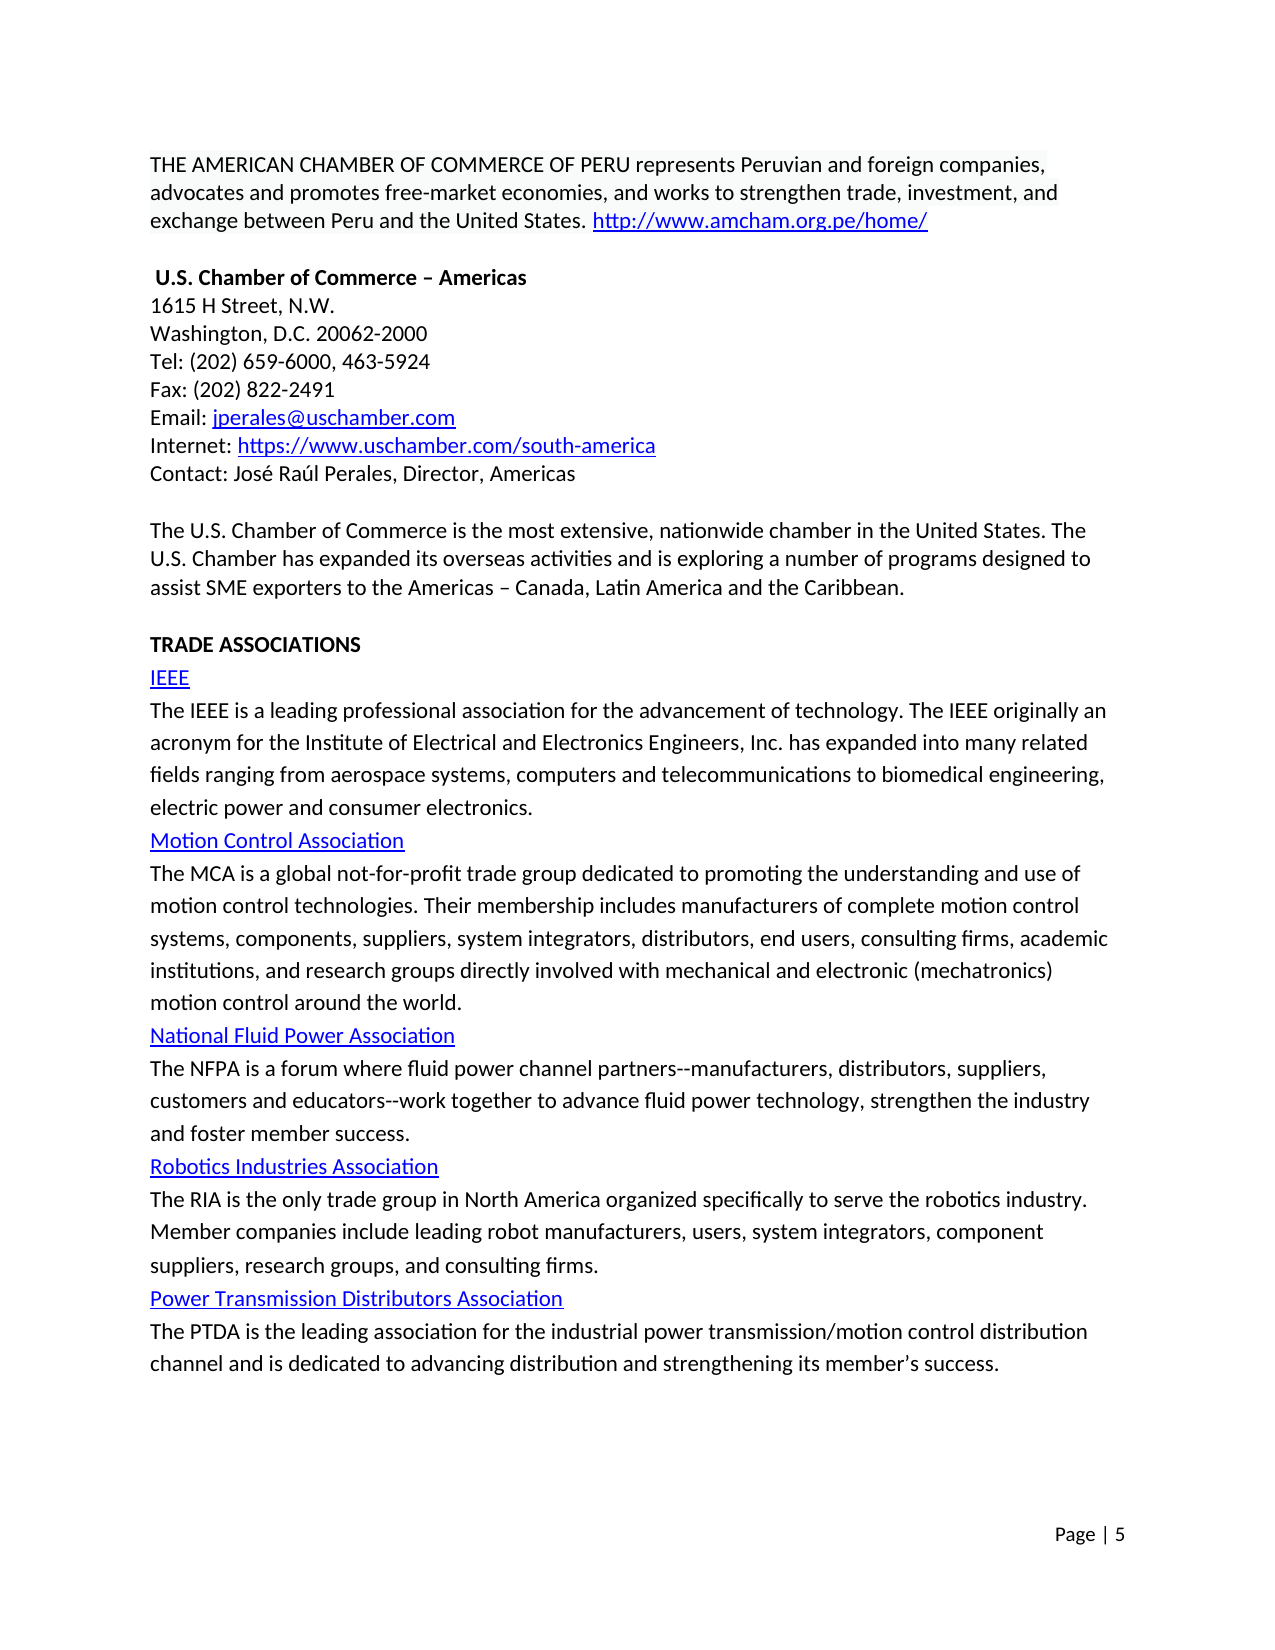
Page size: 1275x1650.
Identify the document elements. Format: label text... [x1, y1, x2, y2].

text Power Transmission Distributors Association [150, 1284, 1125, 1312]
text THE AMERICAN CHAMBER OF COMMERCE OF PERU represents Peruvian and foreign companies, advocates and promotes free-market economies, and works to strengthen trade, investment, and exchange between Peru and the United States. http://www.amcham.org.pe/home/ [928, 150, 1125, 234]
text National Fluid Power Association [150, 1021, 1125, 1049]
text Motion Control Association [150, 826, 1125, 854]
text U.S. Chamber of Commerce – Americas 1615 H Street, N.W. Washington, D.C. 20062-2000 Tel: (202) 659-6000, 463-5924 Fax: (202) 822-2491 Email: jperales@uschamber.com Internet: https://www.uschamber.com/south-america Contact: José Raúl Perales, Director, Americas [150, 263, 1125, 487]
text suppliers, research groups, and consulting firms. [150, 1251, 1125, 1279]
text IEEE [150, 663, 1125, 691]
text Robotics Industries Association [150, 1152, 1125, 1180]
text The IEEE is a leading professional association for the advancement of technology. The IEEE originally an acronym for the Institute of Electrical and Electronics Engineers, Inc. has expanded into many related fields ranging from aerospace systems, computers and telecommunications to biomedical engineering, electric power and consumer electronics. [150, 696, 1125, 821]
text The RIA is the only trade group in North America organized specifically to serve the robotics industry. Member companies include leading robot manufacturers, users, system integrators, component [150, 1185, 1125, 1246]
text The NFPA is a forum where fluid power channel partners--manufacturers, distributors, suppliers, customers and educators--work together to advance fluid power technology, strengthen the industry and foster member success. [150, 1054, 1125, 1147]
text The PTDA is the leading association for the industrial power transmission/motion control distribution channel and is dedicated to advancing distribution and strengthening its member’s success. [150, 1317, 1125, 1377]
text TRADE ASSOCIATIONS [150, 630, 1125, 658]
text The MCA is a global not-for-profit trade group dedicated to promoting the understanding and use of motion control technologies. Their membership includes manufacturers of complete motion control systems, components, suppliers, system integrators, distributors, end users, consulting firms, academic institutions, and research groups directly involved with mechanical and electronic (mechatronics) motion control around the world. [150, 859, 1125, 1016]
text The U.S. Chamber of Commerce is the most extensive, nationwide chamber in the United States. The U.S. Chamber has expanded its overseas activities and is exploring a number of programs designed to assist SME exporters to the Americas – Canada, Latin America and the Caribbean. [150, 517, 1125, 601]
